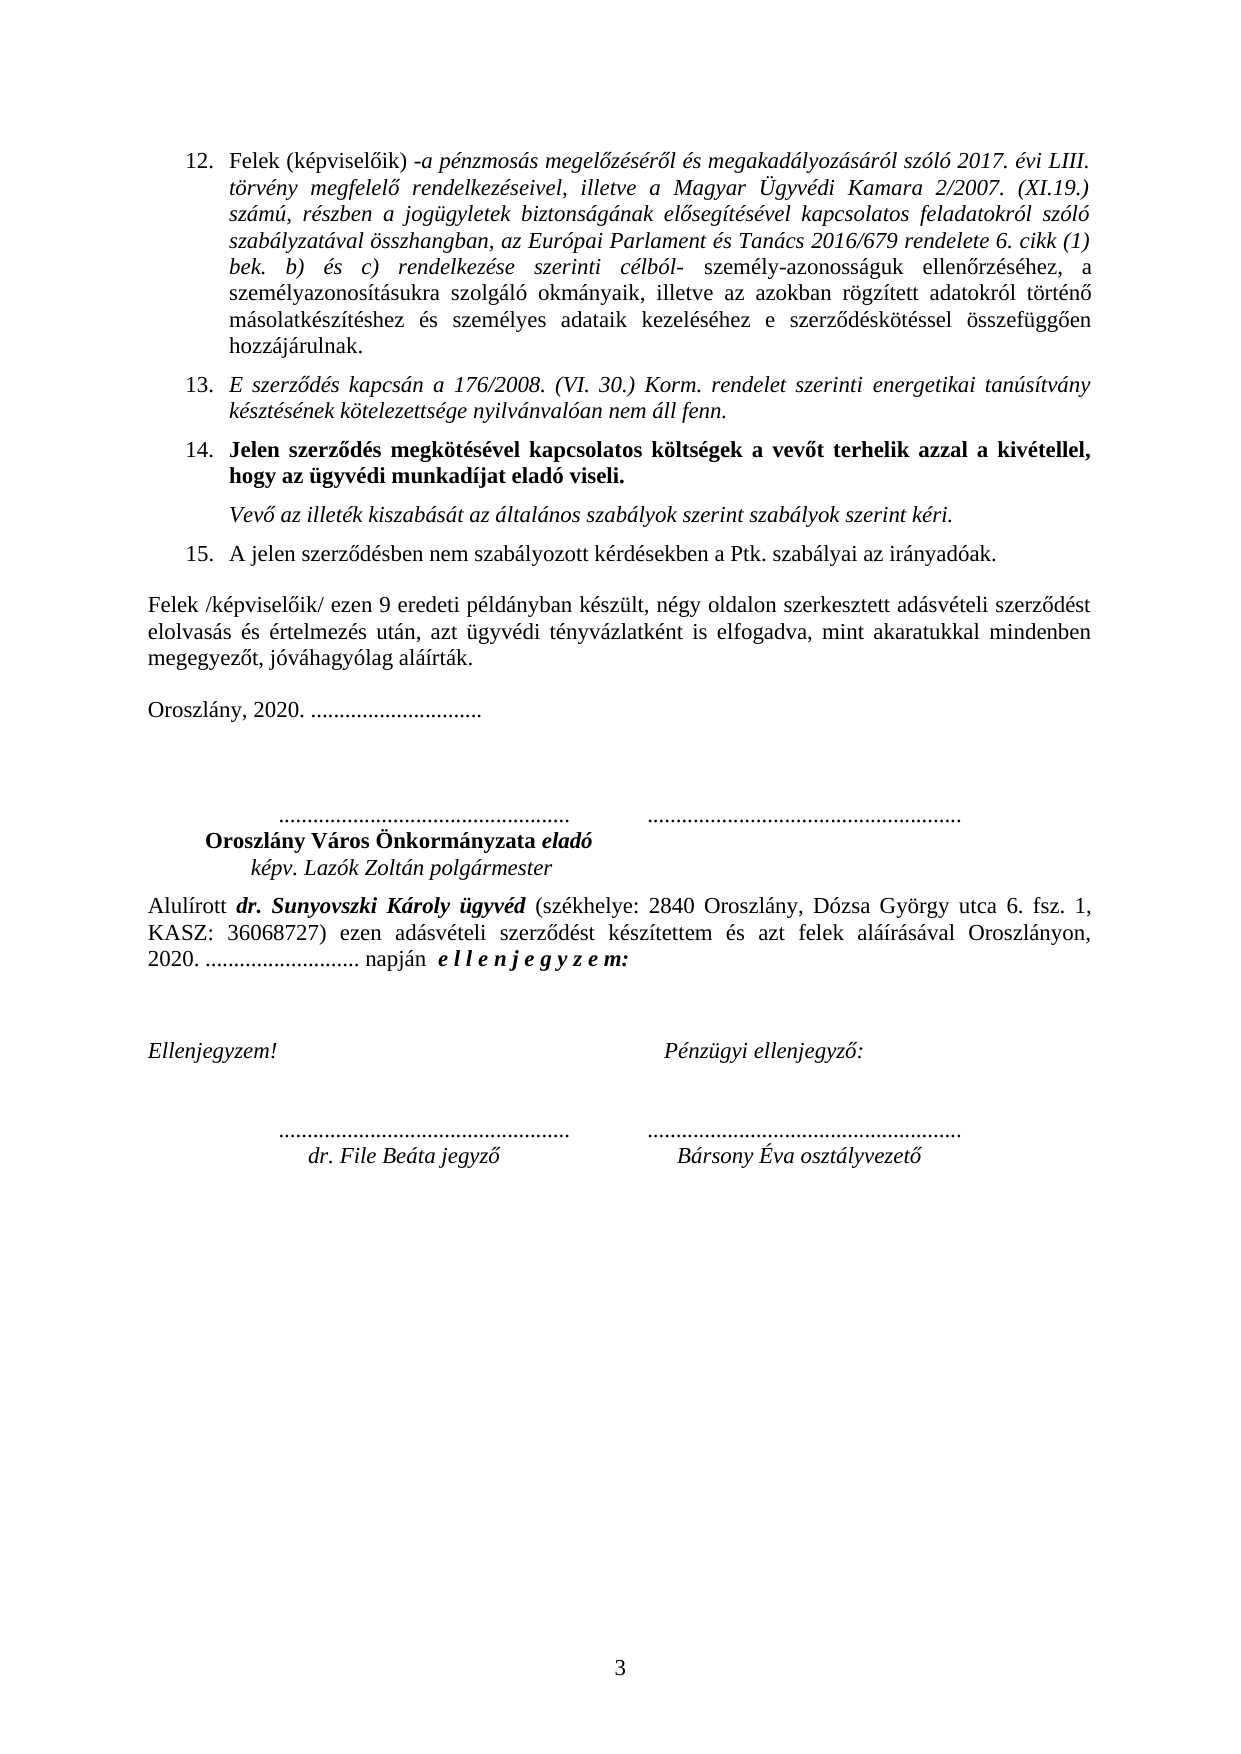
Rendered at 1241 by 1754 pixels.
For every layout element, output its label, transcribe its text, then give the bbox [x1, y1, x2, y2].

text Oroszlány Város Önkormányzata eladó [148, 827, 1093, 854]
text dr. File Beáta jegyző Bársony Éva osztályvezető [148, 1142, 1093, 1169]
list Jelen szerződés megkötésével kapcsolatos költségek a vevőt terhelik azzal a kivétellel, hogy az ügyvédi munkadíjat eladó viseli. [185, 436, 1093, 489]
text Felek /képviselőik/ ezen 9 eredeti példányban készült, négy oldalon szerkesztett adásvételi szerződést elolvasás és értelmezés után, azt ügyvédi tényvázlatként is elfogadva, mint akaratukkal mindenben megegyezőt, jóváhagyólag aláírták. [148, 592, 1093, 671]
text Ellenjegyzem! Pénzügyi ellenjegyző: [148, 1037, 1093, 1063]
list E szerződés kapcsán a 176/2008. (VI. 30.) Korm. rendelet szerinti energetikai tanúsítvány késztésének kötelezettsége nyilvánvalóan nem áll fenn. [185, 371, 1093, 424]
text ................................................... ....................................................... [148, 801, 1093, 827]
list Felek (képviselőik) -a pénzmosás megelőzéséről és megakadályozásáról szóló 2017. évi LIII. törvény megfelelő rendelkezéseivel, illetve a Magyar Ügyvédi Kamara 2/2007. (XI.19.) számú, részben a jogügyletek biztonságának elősegítésével kapcsolatos feladatokról szóló szabályzatával összhangban, az Európai Parlament és Tanács 2016/679 rendelete 6. cikk (1) bek. b) és c) rendelkezése szerinti célból- személy-azonosságuk ellenőrzéséhez, a személyazonosításukra szolgáló okmányaik, illetve az azokban rögzített adatokról történő másolatkészítéshez és személyes adataik kezeléséhez e szerződéskötéssel összefüggően hozzájárulnak. [185, 148, 1093, 358]
text Vevő az illeték kiszabását az általános szabályok szerint szabályok szerint kéri. [229, 501, 1093, 528]
text képv. Lazók Zoltán polgármester [148, 854, 1093, 880]
text Oroszlány, 2020. .............................. [148, 696, 1093, 722]
text ................................................... ....................................................... [148, 1116, 1093, 1142]
list A jelen szerződésben nem szabályozott kérdésekben a Ptk. szabályai az irányadóak. [185, 540, 1093, 567]
text Alulírott dr. Sunyovszki Károly ügyvéd (székhelye: 2840 Oroszlány, Dózsa György utca 6. fsz. 1, KASZ: 36068727) ezen adásvételi szerződést készítettem és azt felek aláírásával Oroszlányon, 2020. ........................... napján e l l e n j e g y z e m: [148, 893, 1093, 972]
